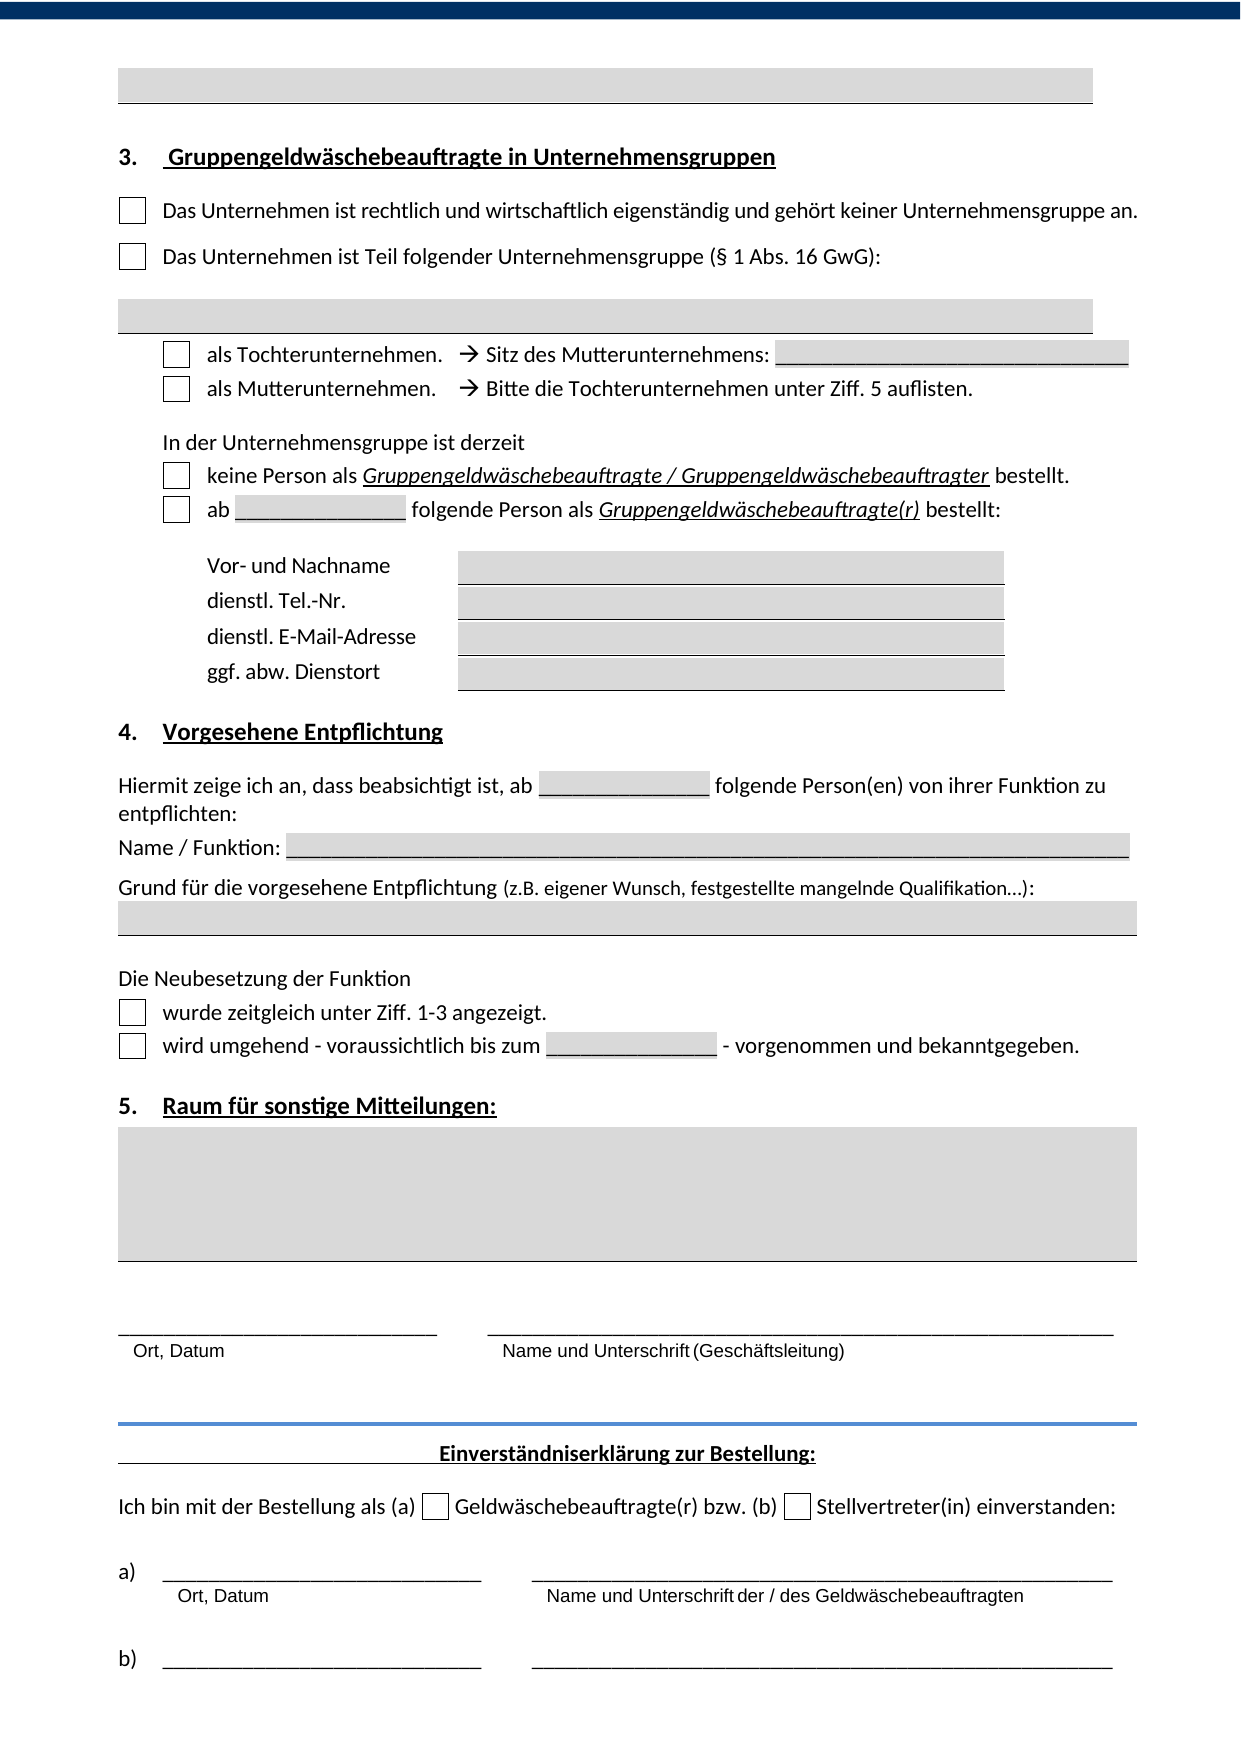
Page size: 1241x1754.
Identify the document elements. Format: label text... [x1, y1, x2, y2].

text Einverständniserklärung zur Bestellung: [118, 1439, 1137, 1467]
table_header Vor- und Nachname [207, 551, 458, 584]
text In der Unternehmensgruppe ist derzeit [162, 428, 1137, 456]
text wird umgehend - voraussichtlich bis zum - vorgenommen und bekanntgegeben. [118, 1032, 546, 1059]
text Ich bin mit der Bestellung als (a) Geldwäschebeauftragte(r) bzw. (b) Stellvertreter(in) einverstanden: [118, 1492, 1137, 1520]
list Gruppengeldwäschebeauftragte in Unternehmensgruppen [118, 141, 1137, 171]
list ____________________________ ___________________________________________________ [118, 1557, 1137, 1585]
text Ort, Datum Name und Unterschrift der / des Geldwäschebeauftragten [177, 1585, 1137, 1607]
table_header [118, 299, 1093, 333]
table_cell dienstl. Tel.-Nr. [207, 587, 458, 619]
list Vorgesehene Entpflichtung [118, 716, 1137, 746]
text wird umgehend - voraussichtlich bis zum - vorgenommen und bekanntgegeben. [717, 1032, 1137, 1059]
text Das Unternehmen ist rechtlich und wirtschaftlich eigenständig und gehört keiner Unternehmensgruppe an. [118, 196, 1152, 224]
text ____________________________ _______________________________________________________ [118, 1312, 1137, 1339]
text Grund für die vorgesehene Entpflichtung (z.B. eigener Wunsch, festgestellte mangelnde Qualifikation…): [118, 873, 1137, 901]
text als Mutterunternehmen. Bitte die Tochterunternehmen unter Ziff. 5 auflisten. [162, 374, 1137, 403]
text als Tochterunternehmen. Sitz des Mutterunternehmens: [162, 340, 775, 368]
text Ort, Datum Name und Unterschrift (Geschäftsleitung) [133, 1339, 1137, 1361]
text wurde zeitgleich unter Ziff. 1-3 angezeigt. [118, 998, 1137, 1026]
table_header [118, 901, 1137, 935]
table_header [458, 551, 1004, 584]
text Das Unternehmen ist Teil folgender Unternehmensgruppe (§ 1 Abs. 16 GwG): [118, 242, 1137, 271]
table_cell [458, 587, 1004, 619]
table_cell dienstl. E-Mail-Adresse [207, 622, 458, 654]
text Name / Funktion: [118, 827, 1137, 861]
list ____________________________ ___________________________________________________ [118, 1644, 1137, 1672]
table_cell [458, 658, 1004, 690]
table_header [118, 1127, 1137, 1261]
text Hiermit zeige ich an, dass beabsichtigt ist, ab folgende Person(en) von ihrer Funktion zu entpflichten: [118, 771, 1137, 827]
table_header [118, 68, 1093, 102]
text keine Person als Gruppengeldwäschebeauftragte / Gruppengeldwäschebeauftragter bestellt. [162, 461, 1137, 489]
table_cell [458, 622, 1004, 654]
text ab folgende Person als Gruppengeldwäschebeauftragte(r) bestellt: [406, 495, 1137, 523]
list Raum für sonstige Mitteilungen: [118, 1090, 1137, 1121]
text Die Neubesetzung der Funktion [118, 964, 1137, 992]
table_cell ggf. abw. Dienstort [207, 658, 458, 690]
